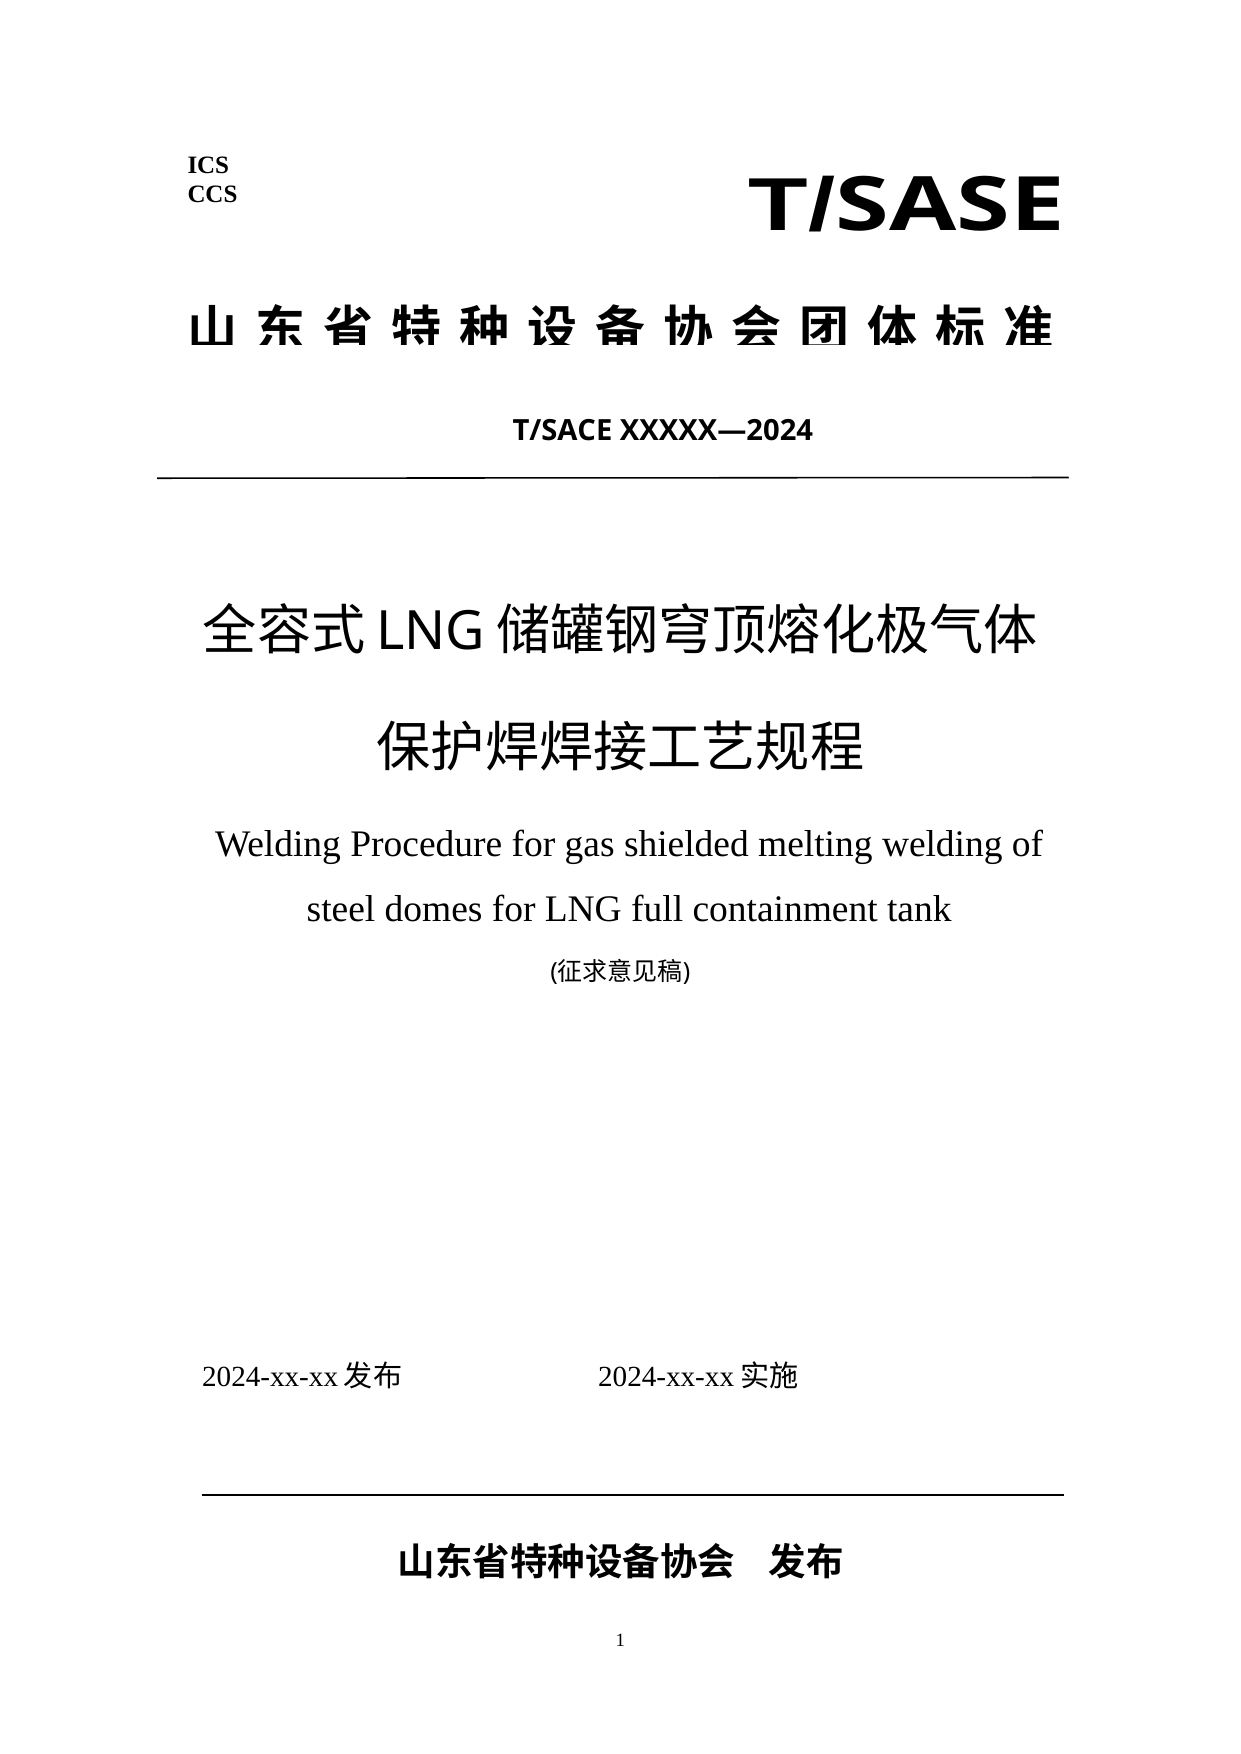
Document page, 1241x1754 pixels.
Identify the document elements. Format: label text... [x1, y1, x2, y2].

text Welding Procedure for gas shielded melting welding of steel domes for LNG full containment tank [206, 822, 1053, 929]
text (征求意见稿) [187, 951, 1053, 987]
text 全容式LNG储罐钢穹顶熔化极气体保护焊焊接工艺规程 [187, 586, 1053, 782]
